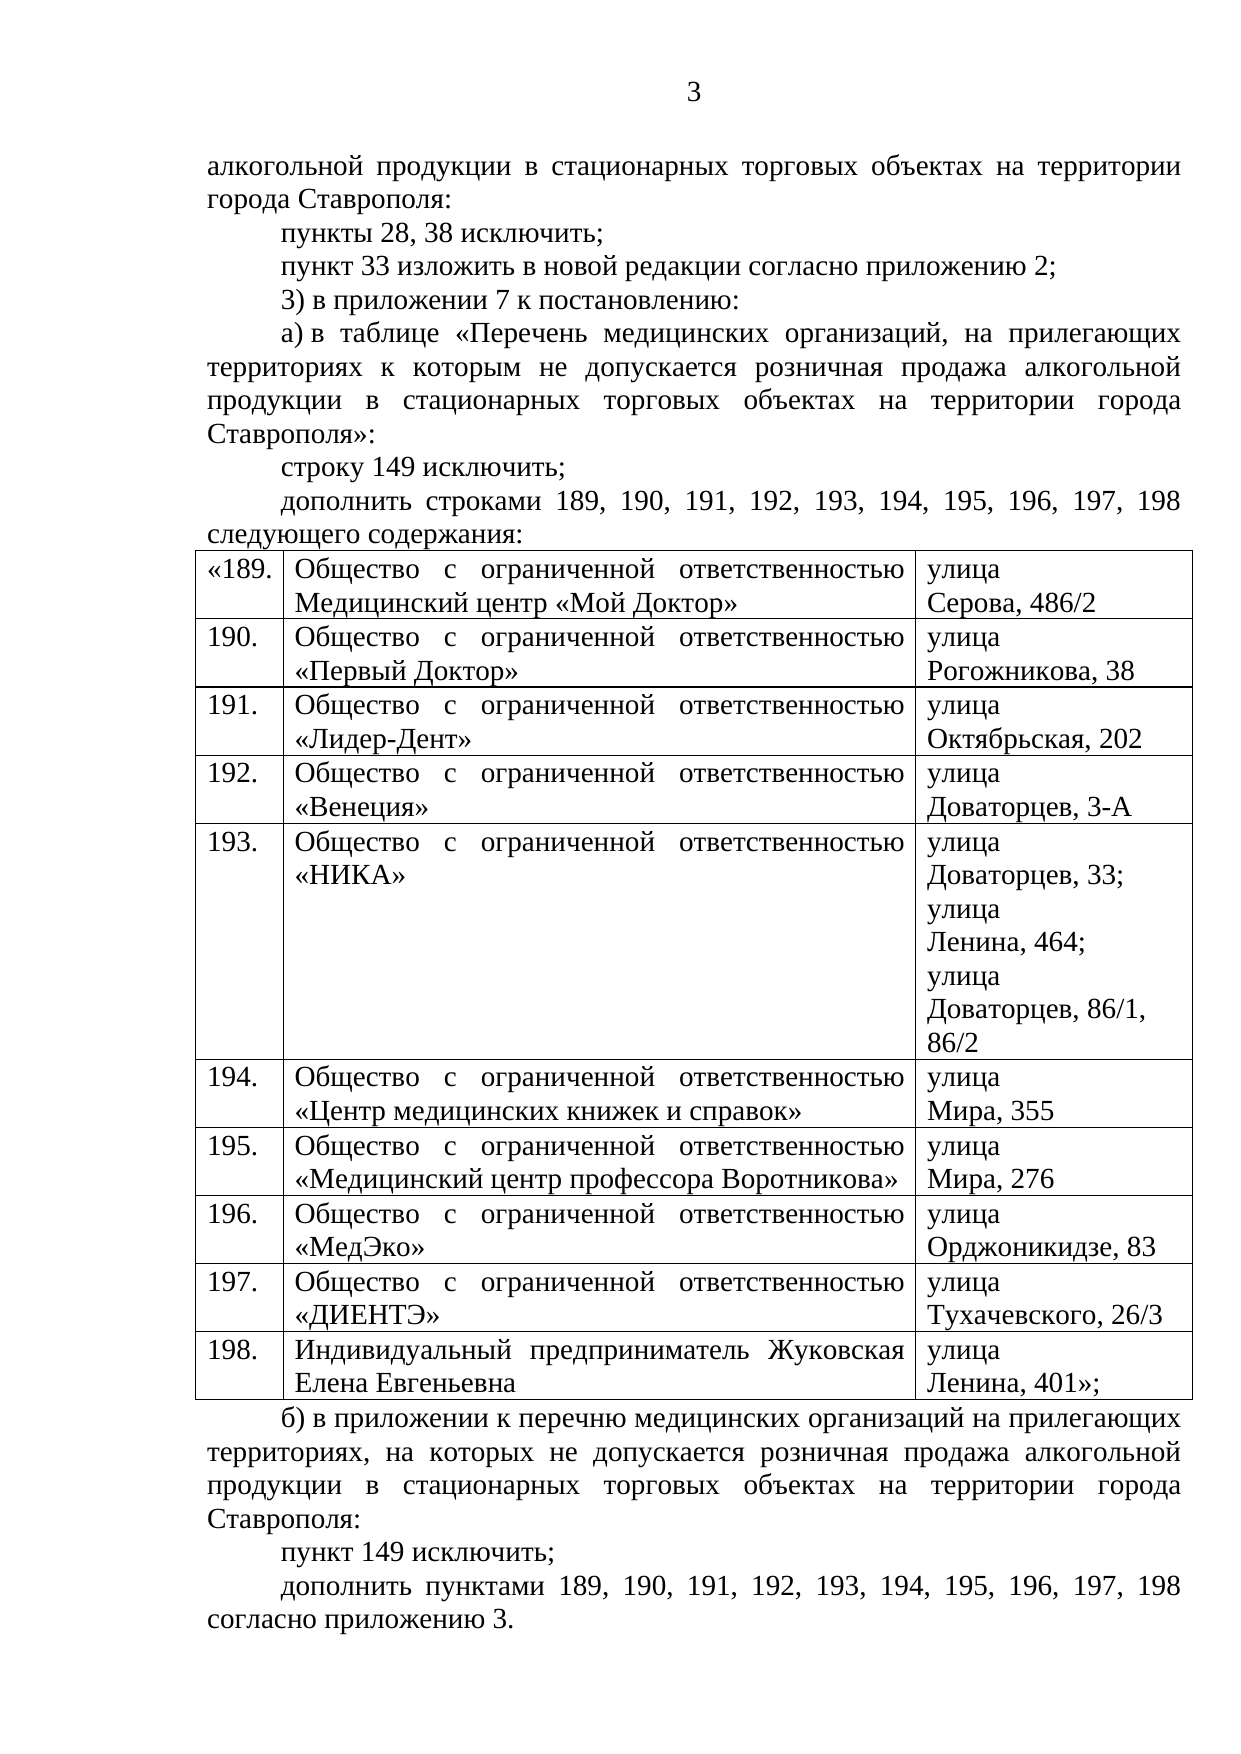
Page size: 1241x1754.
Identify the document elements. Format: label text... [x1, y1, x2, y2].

table_cell улица Ленина, 401»; [916, 1332, 1192, 1399]
table_cell 191. [196, 688, 283, 754]
table_cell улица Доваторцев, 33; улица Ленина, 464; улица Доваторцев, 86/1, 86/2 [916, 824, 1192, 1058]
text пункт 149 исключить; [207, 1534, 1182, 1568]
table_cell 193. [196, 824, 283, 1058]
text строку 149 исключить; [207, 449, 1182, 483]
table_cell Индивидуальный предприниматель Жуковская Елена Евгеньевна [284, 1332, 915, 1399]
table_cell улица Тухачевского, 26/3 [916, 1264, 1192, 1331]
table_header улица Серова, 486/2 [916, 551, 1192, 618]
text а) в таблице «Перечень медицинских организаций, на прилегающих территориях к которым не допускается розничная продажа алкогольной продукции в стационарных торговых объектах на территории города Ставрополя»: [207, 315, 1182, 449]
table_cell улица Мира, 355 [916, 1060, 1192, 1127]
table_header «189. [196, 551, 283, 618]
table_header Общество с ограниченной ответственностью Медицинский центр «Мой Доктор» [284, 551, 915, 618]
text пункты 28, 38 исключить; [207, 215, 1182, 248]
text пункт 33 изложить в новой редакции согласно приложению 2; [207, 248, 1182, 282]
table_cell улица Доваторцев, 3-А [916, 756, 1192, 823]
table_cell 197. [196, 1264, 283, 1331]
table_cell улица Октябрьская, 202 [916, 688, 1192, 754]
table_cell 194. [196, 1060, 283, 1127]
text б) в приложении к перечню медицинских организаций на прилегающих территориях, на которых не допускается розничная продажа алкогольной продукции в стационарных торговых объектах на территории города Ставрополя: [207, 1400, 1182, 1534]
text дополнить пунктами 189, 190, 191, 192, 193, 194, 195, 196, 197, 198 согласно приложению 3. [207, 1568, 1182, 1635]
table_cell Общество с ограниченной ответственностью «Венеция» [284, 756, 915, 823]
text 3) в приложении 7 к постановлению: [207, 282, 1182, 315]
table_cell Общество с ограниченной ответственностью «Лидер-Дент» [284, 688, 915, 754]
table_cell Общество с ограниченной ответственностью «Центр медицинских книжек и справок» [284, 1060, 915, 1127]
table_cell Общество с ограниченной ответственностью «ДИЕНТЭ» [284, 1264, 915, 1331]
table_cell улица Мира, 276 [916, 1128, 1192, 1195]
table_cell улица Рогожникова, 38 [916, 619, 1192, 686]
table_cell Общество с ограниченной ответственностью «Медицинский центр профессора Воротникова» [284, 1128, 915, 1195]
table_cell Общество с ограниченной ответственностью «НИКА» [284, 824, 915, 1058]
table_cell 196. [196, 1196, 283, 1263]
table_cell Общество с ограниченной ответственностью «Первый Доктор» [284, 619, 915, 686]
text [207, 148, 1182, 215]
table_cell Общество с ограниченной ответственностью «МедЭко» [284, 1196, 915, 1263]
table_cell 190. [196, 619, 283, 686]
table_cell 192. [196, 756, 283, 823]
table_cell улица Орджоникидзе, 83 [916, 1196, 1192, 1263]
table_cell 198. [196, 1332, 283, 1399]
table_cell 195. [196, 1128, 283, 1195]
text дополнить строками 189, 190, 191, 192, 193, 194, 195, 196, 197, 198 следующего содержания: [207, 483, 1182, 550]
